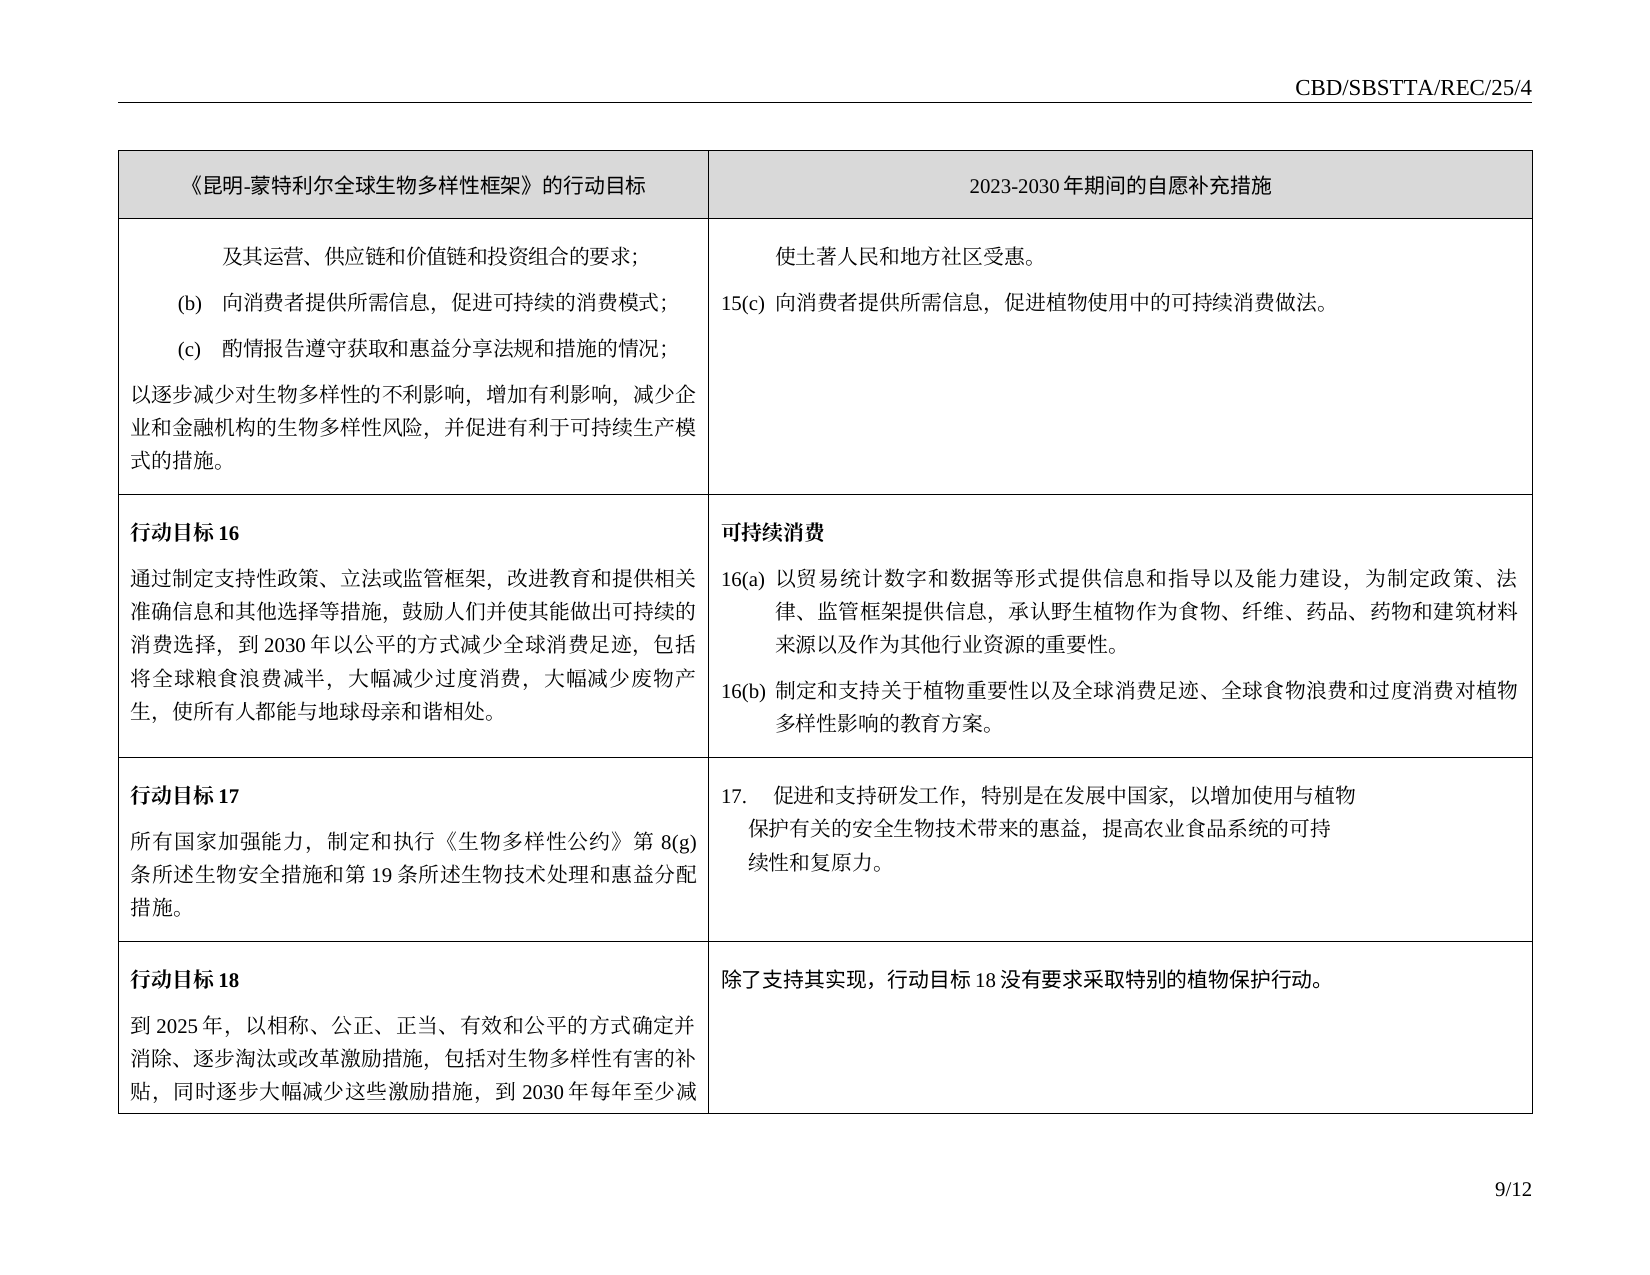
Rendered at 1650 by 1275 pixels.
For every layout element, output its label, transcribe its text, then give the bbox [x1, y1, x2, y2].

table_header 2023-2030年期间的自愿补充措施 [709, 151, 1532, 218]
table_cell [119, 942, 708, 1112]
table_cell 除了支持其实现，行动目标18没有要求采取特别的植物保护行动。 [709, 942, 1532, 1112]
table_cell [709, 219, 1532, 494]
table_cell 行动目标16 通过制定支持性政策、立法或监管框架，改进教育和提供相关准确信息和其他选择等措施，鼓励人们并使其能做出可持续的消费选择，到2030年以公平的方式减少全球消费足迹，包括将全球粮食浪费减半，大幅减少过度消费，大幅减少废物产生，使所有人都能与地球母亲和谐相处。 [119, 495, 708, 757]
table_cell 行动目标17 所有国家加强能力，制定和执行《生物多样性公约》第8(g)条所述生物安全措施和第19条所述生物技术处理和惠益分配措施。 [119, 758, 708, 941]
table_header 《昆明-蒙特利尔全球生物多样性框架》的行动目标 [119, 151, 708, 218]
table_cell 可持续消费 16(a) 以贸易统计数字和数据等形式提供信息和指导以及能力建设，为制定政策、法律、监管框架提供信息，承认野生植物作为食物、纤维、药品、药物和建筑材料来源以及作为其他行业资源的重要性。 16(b) 制定和支持关于植物重要性以及全球消费足迹、全球食物浪费和过度消费对植物多样性影响的教育方案。 [709, 495, 1532, 757]
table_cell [119, 219, 708, 494]
table_cell 17. 促进和支持研发工作，特别是在发展中国家，以增加使用与植物 保护有关的安全生物技术带来的惠益，提高农业食品系统的可持 续性和复原力。 [709, 758, 1532, 941]
